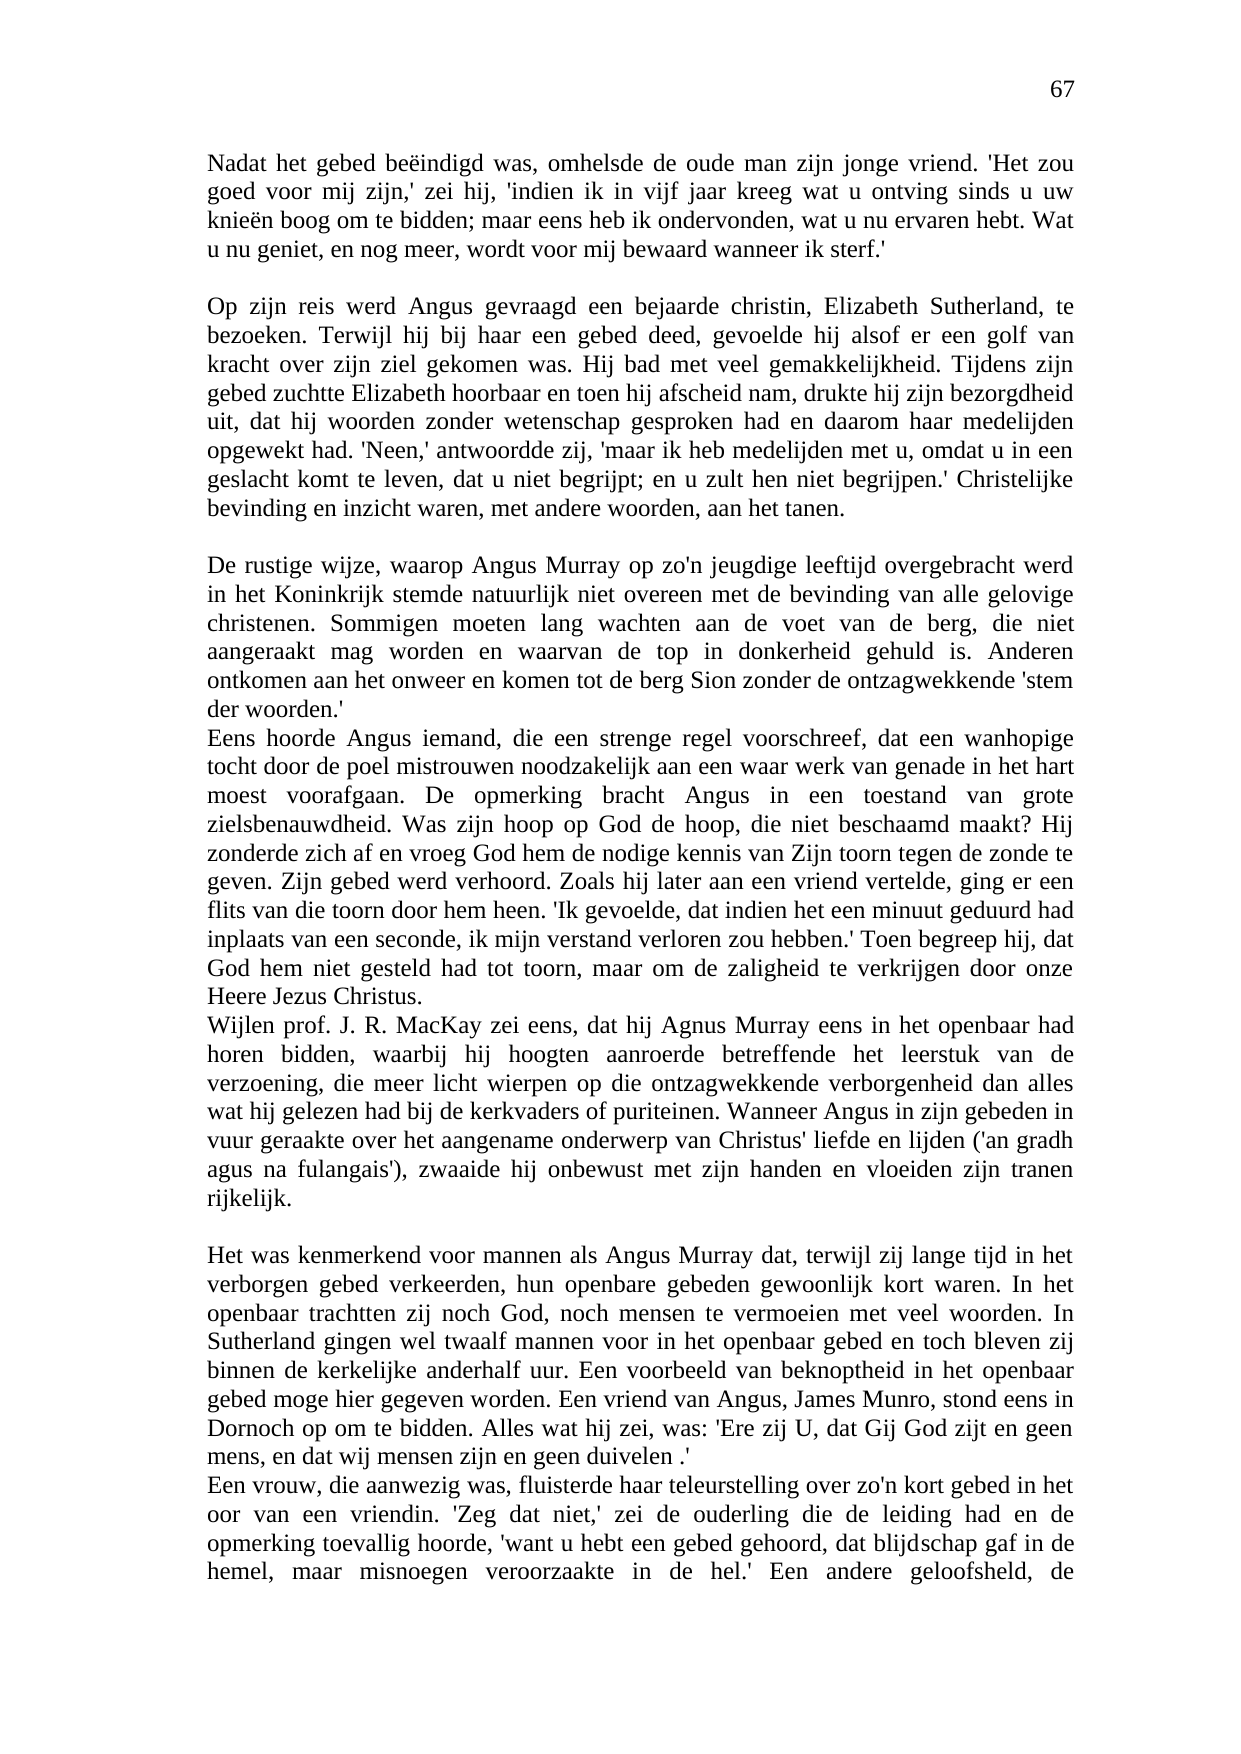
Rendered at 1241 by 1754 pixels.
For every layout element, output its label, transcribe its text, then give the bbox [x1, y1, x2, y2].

text Eens hoorde Angus iemand, die een strenge regel voorschreef, dat een wanhopige tocht door de poel mistrouwen noodzakelijk aan een waar werk van genade in het hart moest voorafgaan. De opmerking bracht Angus in een toestand van grote zielsbenauwdheid. Was zijn hoop op God de hoop, die niet beschaamd maakt? Hij zonderde zich af en vroeg God hem de nodige kennis van Zijn toorn tegen de zonde te geven. Zijn gebed werd verhoord. Zoals hij later aan een vriend vertelde, ging er een flits van die toorn door hem heen. 'Ik gevoelde, dat indien het een minuut geduurd had inplaats van een seconde, ik mijn verstand verloren zou hebben.' Toen begreep hij, dat God hem niet gesteld had tot toorn, maar om de zaligheid te verkrijgen door onze Heere Jezus Christus. [207, 723, 1075, 1010]
text Op zijn reis werd Angus gevraagd een bejaarde christin, Elizabeth Sutherland, te bezoeken. Terwijl hij bij haar een gebed deed, gevoelde hij alsof er een golf van kracht over zijn ziel gekomen was. Hij bad met veel gemakkelijkheid. Tijdens zijn gebed zuchtte Elizabeth hoorbaar en toen hij afscheid nam, drukte hij zijn bezorgdheid uit, dat hij woorden zonder wetenschap gesproken had en daarom haar medelijden opgewekt had. 'Neen,' antwoordde zij, 'maar ik heb medelijden met u, omdat u in een geslacht komt te leven, dat u niet begrijpt; en u zult hen niet begrijpen.' Christelijke bevinding en inzicht waren, met andere woorden, aan het tanen. [207, 291, 1075, 521]
text Wijlen prof. J. R. MacKay zei eens, dat hij Agnus Murray eens in het openbaar had horen bidden, waarbij hij hoogten aanroerde betreffende het leerstuk van de verzoening, die meer licht wierpen op die ontzagwekkende verborgenheid dan alles wat hij gelezen had bij de kerkvaders of puriteinen. Wanneer Angus in zijn gebeden in vuur geraakte over het aangename onderwerp van Christus' liefde en lijden ('an gradh agus na fulangais'), zwaaide hij onbewust met zijn handen en vloeiden zijn tranen rijkelijk. [207, 1010, 1075, 1211]
text Nadat het gebed beëindigd was, omhelsde de oude man zijn jonge vriend. 'Het zou goed voor mij zijn,' zei hij, 'indien ik in vijf jaar kreeg wat u ontving sinds u uw knieën boog om te bidden; maar eens heb ik ondervonden, wat u nu ervaren hebt. Wat u nu geniet, en nog meer, wordt voor mij bewaard wanneer ik sterf.' [207, 148, 1075, 263]
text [207, 1470, 1075, 1585]
text De rustige wijze, waarop Angus Murray op zo'n jeugdige leeftijd overgebracht werd in het Koninkrijk stemde natuurlijk niet overeen met de bevinding van alle gelovige christenen. Sommigen moeten lang wachten aan de voet van de berg, die niet aangeraakt mag worden en waarvan de top in donkerheid gehuld is. Anderen ontkomen aan het onweer en komen tot de berg Sion zonder de ontzagwekkende 'stem der woorden.' [207, 550, 1075, 723]
text Het was kenmerkend voor mannen als Angus Murray dat, terwijl zij lange tijd in het verborgen gebed verkeerden, hun openbare gebeden gewoonlijk kort waren. In het openbaar trachtten zij noch God, noch mensen te vermoeien met veel woorden. In Sutherland gingen wel twaalf mannen voor in het openbaar gebed en toch bleven zij binnen de kerkelijke anderhalf uur. Een voorbeeld van beknoptheid in het openbaar gebed moge hier gegeven worden. Een vriend van Angus, James Munro, stond eens in Dornoch op om te bidden. Alles wat hij zei, was: 'Ere zij U, dat Gij God zijt en geen mens, en dat wij mensen zijn en geen duivelen .' [207, 1240, 1075, 1470]
